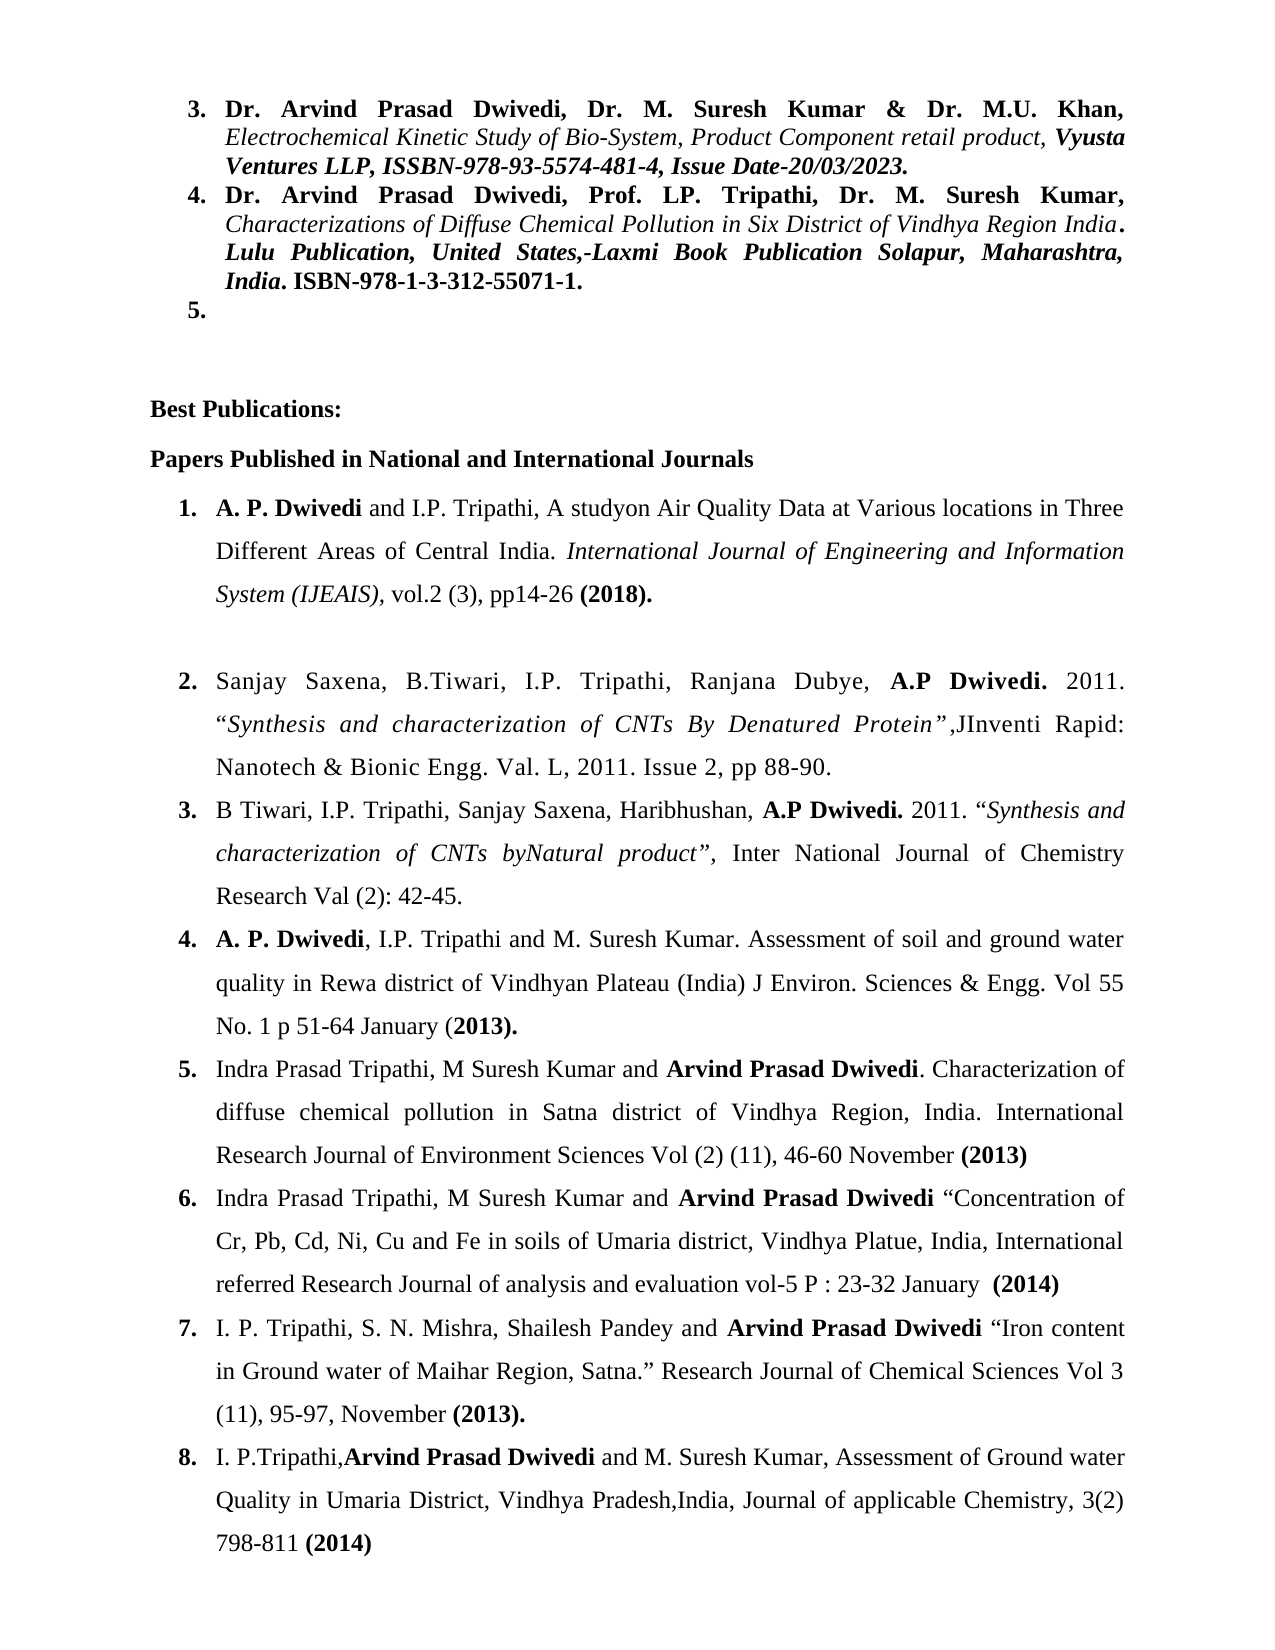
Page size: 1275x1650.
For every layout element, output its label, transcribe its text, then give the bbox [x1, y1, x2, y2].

list I. P.Tripathi,Arvind Prasad Dwivedi and M. Suresh Kumar, Assessment of Ground water Quality in Umaria District, Vindhya Pradesh,India, Journal of applicable Chemistry, 3(2) 798-811 (2014) [178, 1442, 1125, 1557]
list A. P. Dwivedi, I.P. Tripathi and M. Suresh Kumar. Assessment of soil and ground water quality in Rewa district of Vindhyan Plateau (India) J Environ. Sciences & Engg. Vol 55 No. 1 p 51-64 January (2013). [178, 924, 1125, 1039]
list Dr. Arvind Prasad Dwivedi, Dr. M. Suresh Kumar & Dr. M.U. Khan, Electrochemical Kinetic Study of Bio-System, Product Component retail product, Vyusta Ventures LLP, ISSBN-978-93-5574-481-4, Issue Date-20/03/2023. [187, 94, 1125, 180]
list Indra Prasad Tripathi, M Suresh Kumar and Arvind Prasad Dwivedi. Characterization of diffuse chemical pollution in Satna district of Vindhya Region, India. International Research Journal of Environment Sciences Vol (2) (11), 46-60 November (2013) [178, 1054, 1125, 1169]
list B Tiwari, I.P. Tripathi, Sanjay Saxena, Haribhushan, A.P Dwivedi. 2011. “Synthesis and characterization of CNTs byNatural product”, Inter National Journal of Chemistry Research Val (2): 42-45. [178, 795, 1125, 910]
list Indra Prasad Tripathi, M Suresh Kumar and Arvind Prasad Dwivedi “Concentration of Cr, Pb, Cd, Ni, Cu and Fe in soils of Umaria district, Vindhya Platue, India, International referred Research Journal of analysis and evaluation vol-5 P : 23-32 January (2014) [178, 1183, 1125, 1298]
text Papers Published in National and International Journals [150, 444, 1125, 472]
list Dr. Arvind Prasad Dwivedi, Prof. LP. Tripathi, Dr. M. Suresh Kumar, Characterizations of Diffuse Chemical Pollution in Six District of Vindhya Region India. Lulu Publication, United States,-Laxmi Book Publication Solapur, Maharashtra, India. ISBN-978-1-3-312-55071-1. [187, 180, 1125, 295]
list I. P. Tripathi, S. N. Mishra, Shailesh Pandey and Arvind Prasad Dwivedi “Iron content in Ground water of Maihar Region, Satna.” Research Journal of Chemical Sciences Vol 3 (11), 95-97, November (2013). [178, 1313, 1125, 1428]
list Sanjay Saxena, B.Tiwari, I.P. Tripathi, Ranjana Dubye, A.P Dwivedi. 2011. “Synthesis and characterization of CNTs By Denatured Protein”,JInventi Rapid: Nanotech & Bionic Engg. Val. L, 2011. Issue 2, pp 88-90. [178, 666, 1125, 781]
text Best Publications: [150, 394, 1125, 423]
list A. P. Dwivedi and I.P. Tripathi, A studyon Air Quality Data at Various locations in Three Different Areas of Central India. International Journal of Engineering and Information System (IJEAIS), vol.2 (3), pp14-26 (2018). [178, 493, 1125, 608]
